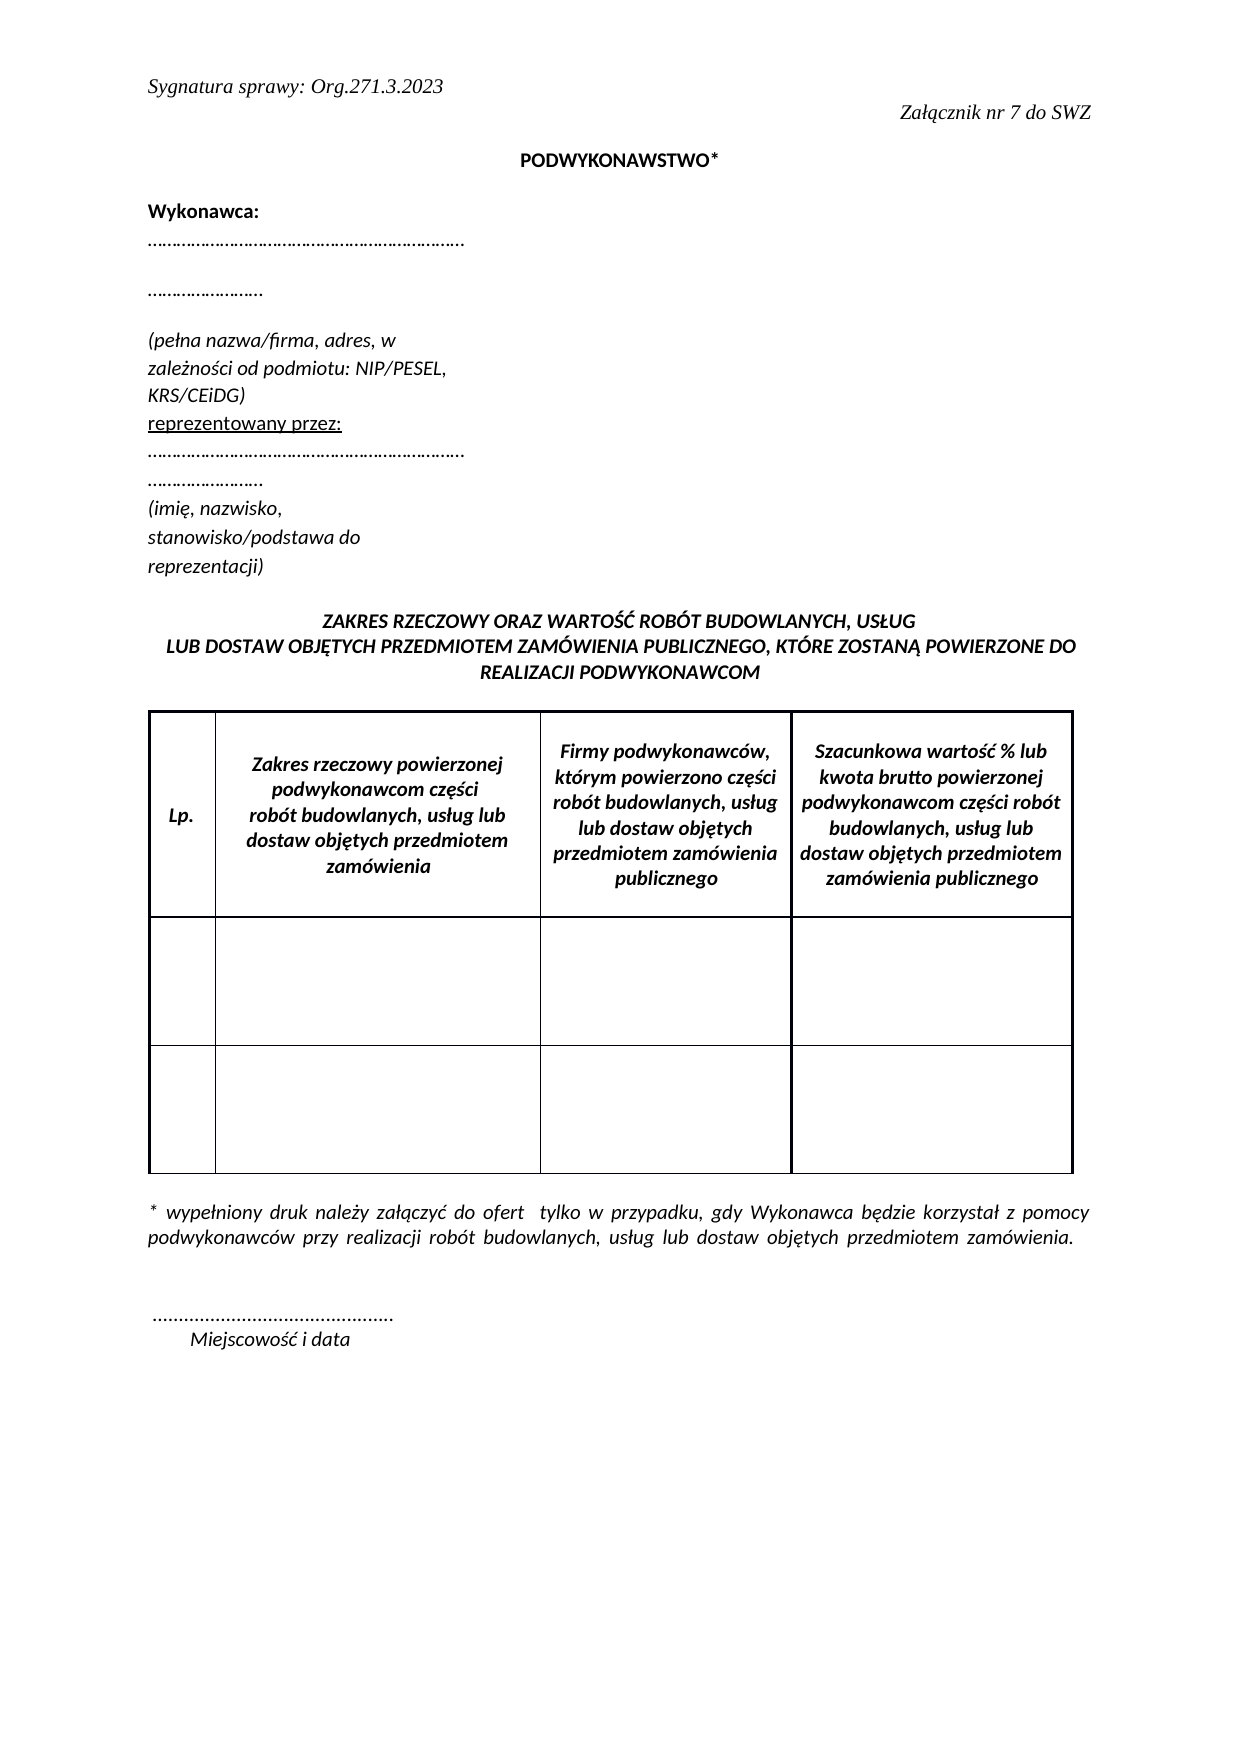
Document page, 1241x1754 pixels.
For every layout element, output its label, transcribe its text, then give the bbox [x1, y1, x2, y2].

table_cell [216, 1046, 540, 1173]
table_header Lp. [151, 713, 215, 916]
text Wykonawca: [148, 198, 1093, 224]
table_cell [151, 918, 215, 1044]
table_cell [151, 1046, 215, 1173]
text * wypełniony druk należy załączyć do ofert tylko w przypadku, gdy Wykonawca będzie korzystał z pomocy podwykonawców przy realizacji robót budowlanych, usług lub dostaw objętych przedmiotem zamówienia. [148, 1199, 1093, 1275]
table_header Zakres rzeczowy powierzonej podwykonawcom części robót budowlanych, usług lub dostaw objętych przedmiotem zamówienia [216, 713, 540, 916]
subtitle PODWYKONAWSTWO* [148, 148, 1093, 173]
table_cell [541, 1046, 790, 1173]
text ZAKRES RZECZOWY ORAZ WARTOŚĆ ROBÓT BUDOWLANYCH, USŁUG LUB DOSTAW OBJĘTYCH PRZEDMIOTEM ZAMÓWIENIA PUBLICZNEGO, KTÓRE ZOSTANĄ POWIERZONE DO REALIZACJI PODWYKONAWCOM [148, 608, 1093, 684]
table_cell [216, 918, 540, 1044]
table_header Firmy podwykonawców, którym powierzono części robót budowlanych, usług lub dostaw objętych przedmiotem zamówienia publicznego [541, 713, 790, 916]
table_header Szacunkowa wartość % lub kwota brutto powierzonej podwykonawcom części robót budowlanych, usług lub dostaw objętych przedmiotem zamówienia publicznego [793, 713, 1071, 916]
text reprezentowany przez: [148, 410, 1093, 435]
text Miejscowość i data [148, 1326, 1093, 1352]
table_cell [793, 1046, 1071, 1173]
table_cell [541, 918, 790, 1044]
text (pełna nazwa/firma, adres, w zależności od podmiotu: NIP/PESEL, KRS/CEiDG) [148, 327, 472, 408]
text ……………………………………………………………………………… [148, 437, 472, 492]
table_cell [793, 918, 1071, 1044]
text ……………………………………………………………………………… [148, 226, 472, 302]
text .............................................. [148, 1301, 1093, 1326]
text (imię, nazwisko, stanowisko/podstawa do reprezentacji) [148, 495, 472, 579]
